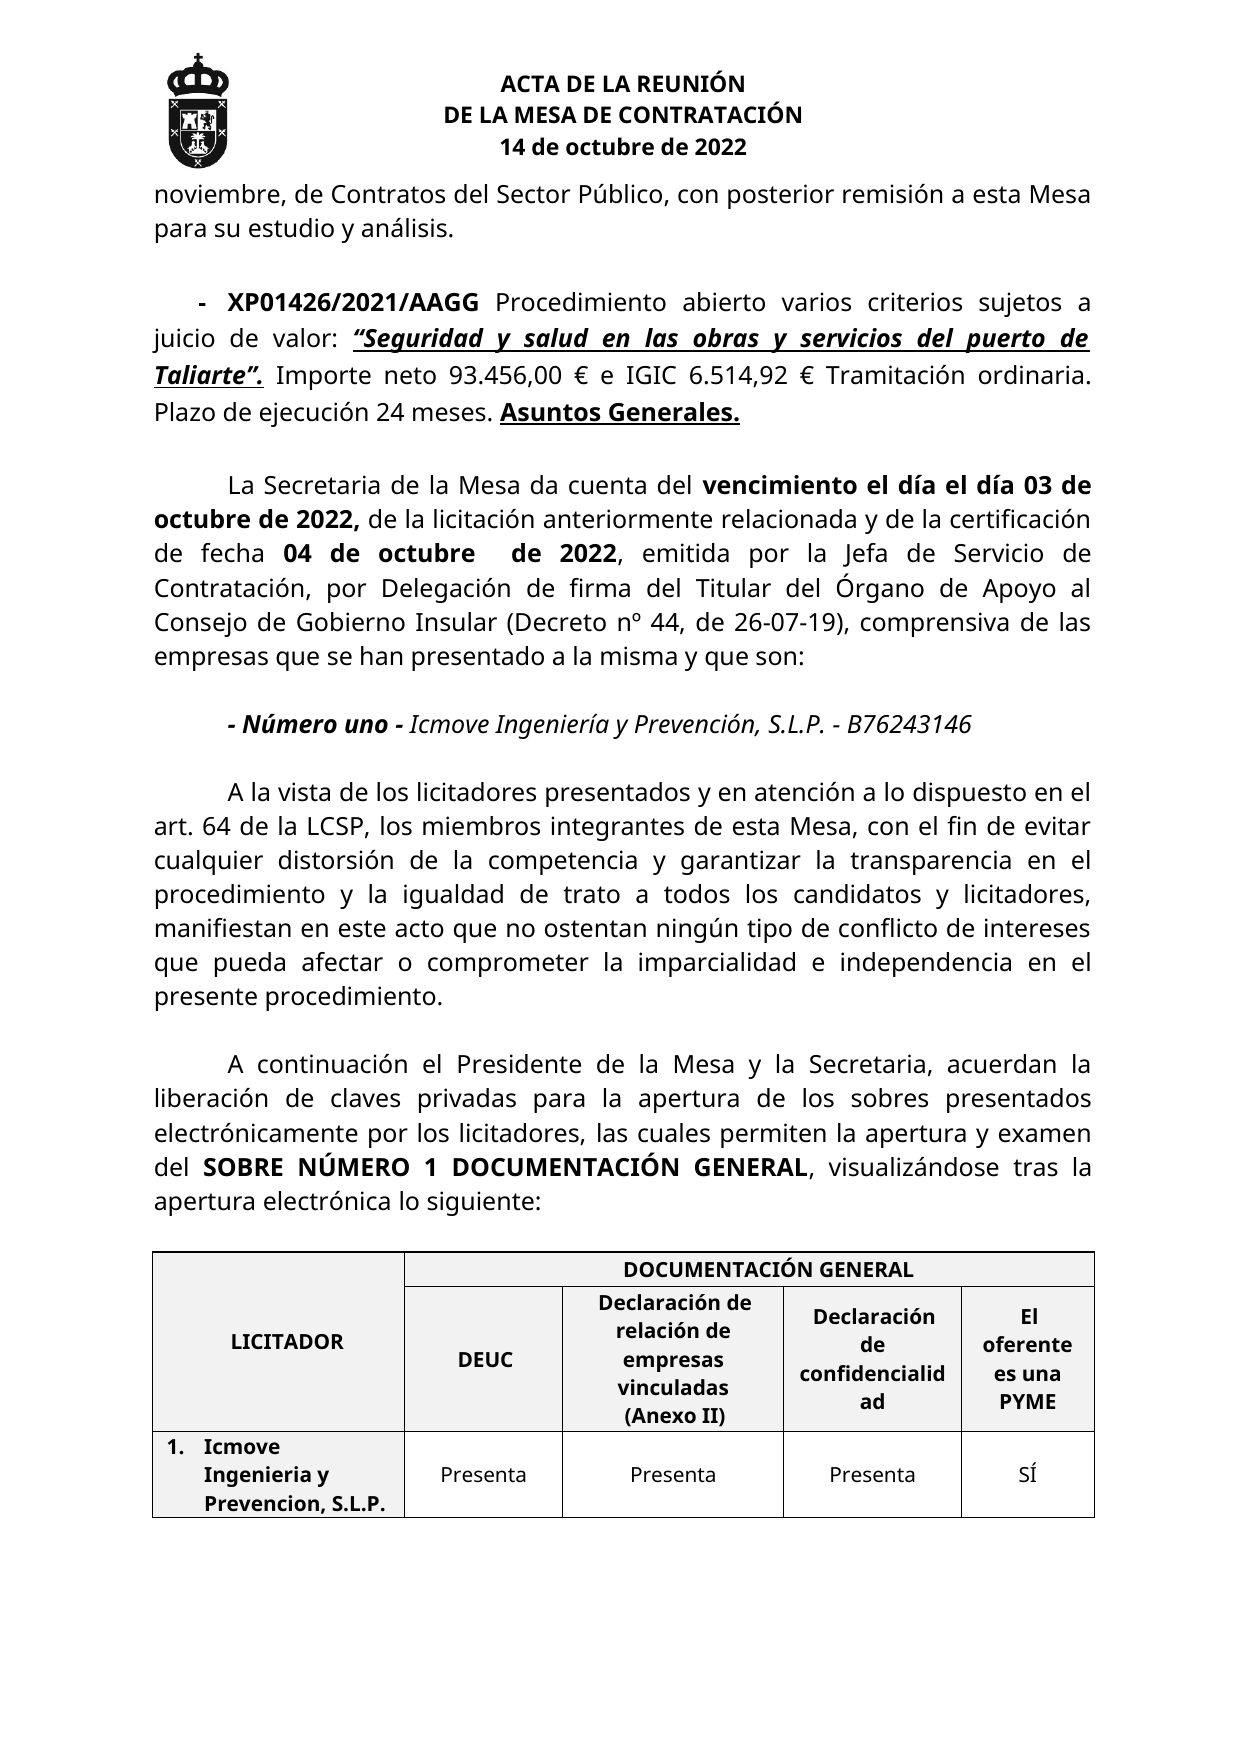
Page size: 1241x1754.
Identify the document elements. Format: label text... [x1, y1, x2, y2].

text A la vista de los licitadores presentados y en atención a lo dispuesto en el art. 64 de la LCSP, los miembros integrantes de esta Mesa, con el fin de evitar cualquier distorsión de la competencia y garantizar la transparencia en el procedimiento y la igualdad de trato a todos los candidatos y licitadores, manifiestan en este acto que no ostentan ningún tipo de conflicto de intereses que pueda afectar o comprometer la imparcialidad e independencia en el presente procedimiento. [153, 774, 1093, 1013]
text La Secretaria de la Mesa da cuenta del vencimiento el día el día 03 de octubre de 2022, de la licitación anteriormente relacionada y de la certificación de fecha 04 de octubre de 2022, emitida por la Jefa de Servicio de Contratación, por Delegación de firma del Titular del Órgano de Apoyo al Consejo de Gobierno Insular (Decreto nº 44, de 26-07-19), comprensiva de las empresas que se han presentado a la misma y que son: [153, 468, 1093, 672]
text A continuación el Presidente de la Mesa y la Secretaria, acuerdan la liberación de claves privadas para la apertura de los sobres presentados electrónicamente por los licitadores, las cuales permiten la apertura y examen del Sobre número 1 documentación general, visualizándose tras la apertura electrónica lo siguiente: [153, 1047, 1093, 1217]
table_cell Presenta [784, 1432, 961, 1517]
table_header LICITADOR [153, 1253, 404, 1431]
table_cell Icmove Ingenieria y Prevencion, S.L.P. [153, 1432, 404, 1517]
table_cell DEUC [405, 1287, 562, 1431]
table_cell Presenta [563, 1432, 783, 1517]
list XP01426/2021/AAGG Procedimiento abierto varios criterios sujetos a juicio de valor: “Seguridad y salud en las obras y servicios del puerto de Taliarte”. Importe neto 93.456,00 € e IGIC 6.514,92 € Tramitación ordinaria. Plazo de ejecución 24 meses. Asuntos Generales. [153, 284, 1093, 428]
table_cell Declaración de relación de empresas vinculadas (Anexo II) [563, 1287, 783, 1431]
picture [164, 50, 231, 171]
table_cell El oferente es una PYME [962, 1287, 1094, 1431]
table_cell Presenta [405, 1432, 562, 1517]
table_header DOCUMENTACIÓN GENERAL [405, 1253, 1094, 1286]
table_cell Sí [962, 1432, 1094, 1517]
text - Número uno - Icmove Ingeniería y Prevención, S.L.P. - B76243146 [227, 706, 1093, 741]
table_cell Declaración de confidencialidad [784, 1287, 961, 1431]
